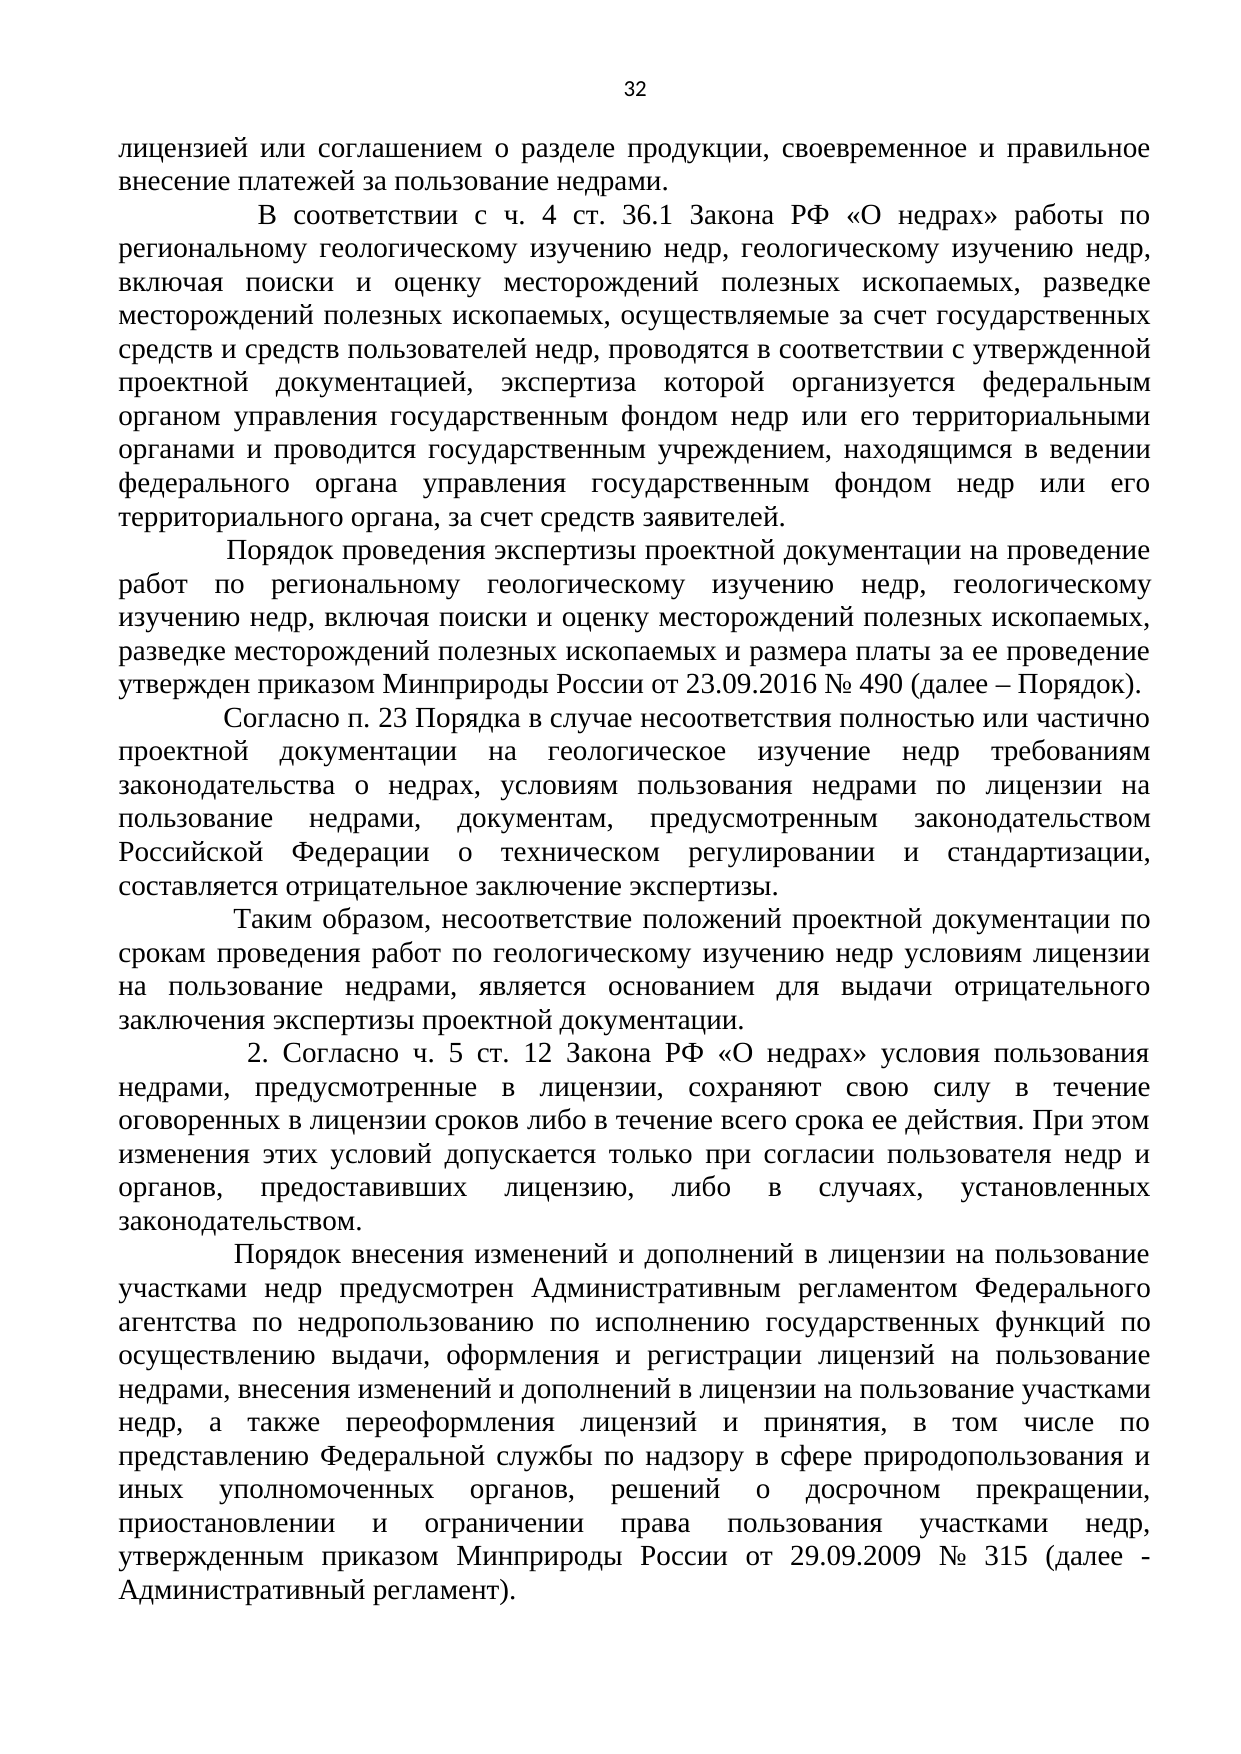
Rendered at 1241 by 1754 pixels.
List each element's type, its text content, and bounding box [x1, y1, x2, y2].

text Таким образом, несоответствие положений проектной документации по срокам проведения работ по геологическому изучению недр условиям лицензии на пользование недрами, является основанием для выдачи отрицательного заключения экспертизы проектной документации. [118, 901, 1152, 1035]
text Порядок внесения изменений и дополнений в лицензии на пользование участками недр предусмотрен Административным регламентом Федерального агентства по недропользованию по исполнению государственных функций по осуществлению выдачи, оформления и регистрации лицензий на пользование недрами, внесения изменений и дополнений в лицензии на пользование участками недр, а также переоформления лицензий и принятия, в том числе по представлению Федеральной службы по надзору в сфере природопользования и иных уполномоченных органов, решений о досрочном прекращении, приостановлении и ограничении права пользования участками недр, утвержденным приказом Минприроды России от 29.09.2009 № 315 (далее - Административный регламент). [118, 1237, 1152, 1606]
text В соответствии с ч. 4 ст. 36.1 Закона РФ «О недрах» работы по региональному геологическому изучению недр, геологическому изучению недр, включая поиски и оценку месторождений полезных ископаемых, разведке месторождений полезных ископаемых, осуществляемые за счет государственных средств и средств пользователей недр, проводятся в соответствии с утвержденной проектной документацией, экспертиза которой организуется федеральным органом управления государственным фондом недр или его территориальными органами и проводится государственным учреждением, находящимся в ведении федерального органа управления государственным фондом недр или его территориального органа, за счет средств заявителей. [118, 197, 1152, 532]
text Порядок проведения экспертизы проектной документации на проведение работ по региональному геологическому изучению недр, геологическому изучению недр, включая поиски и оценку месторождений полезных ископаемых, разведке месторождений полезных ископаемых и размера платы за ее проведение утвержден приказом Минприроды России от 23.09.2016 № 490 (далее – Порядок). [118, 532, 1152, 700]
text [118, 130, 1152, 197]
text Согласно п. 23 Порядка в случае несоответствия полностью или частично проектной документации на геологическое изучение недр требованиям законодательства о недрах, условиям пользования недрами по лицензии на пользование недрами, документам, предусмотренным законодательством Российской Федерации о техническом регулировании и стандартизации, составляется отрицательное заключение экспертизы. [118, 700, 1152, 901]
text 2. Согласно ч. 5 ст. 12 Закона РФ «О недрах» условия пользования недрами, предусмотренные в лицензии, сохраняют свою силу в течение оговоренных в лицензии сроков либо в течение всего срока ее действия. При этом изменения этих условий допускается только при согласии пользователя недр и органов, предоставивших лицензию, либо в случаях, установленных законодательством. [118, 1035, 1152, 1237]
